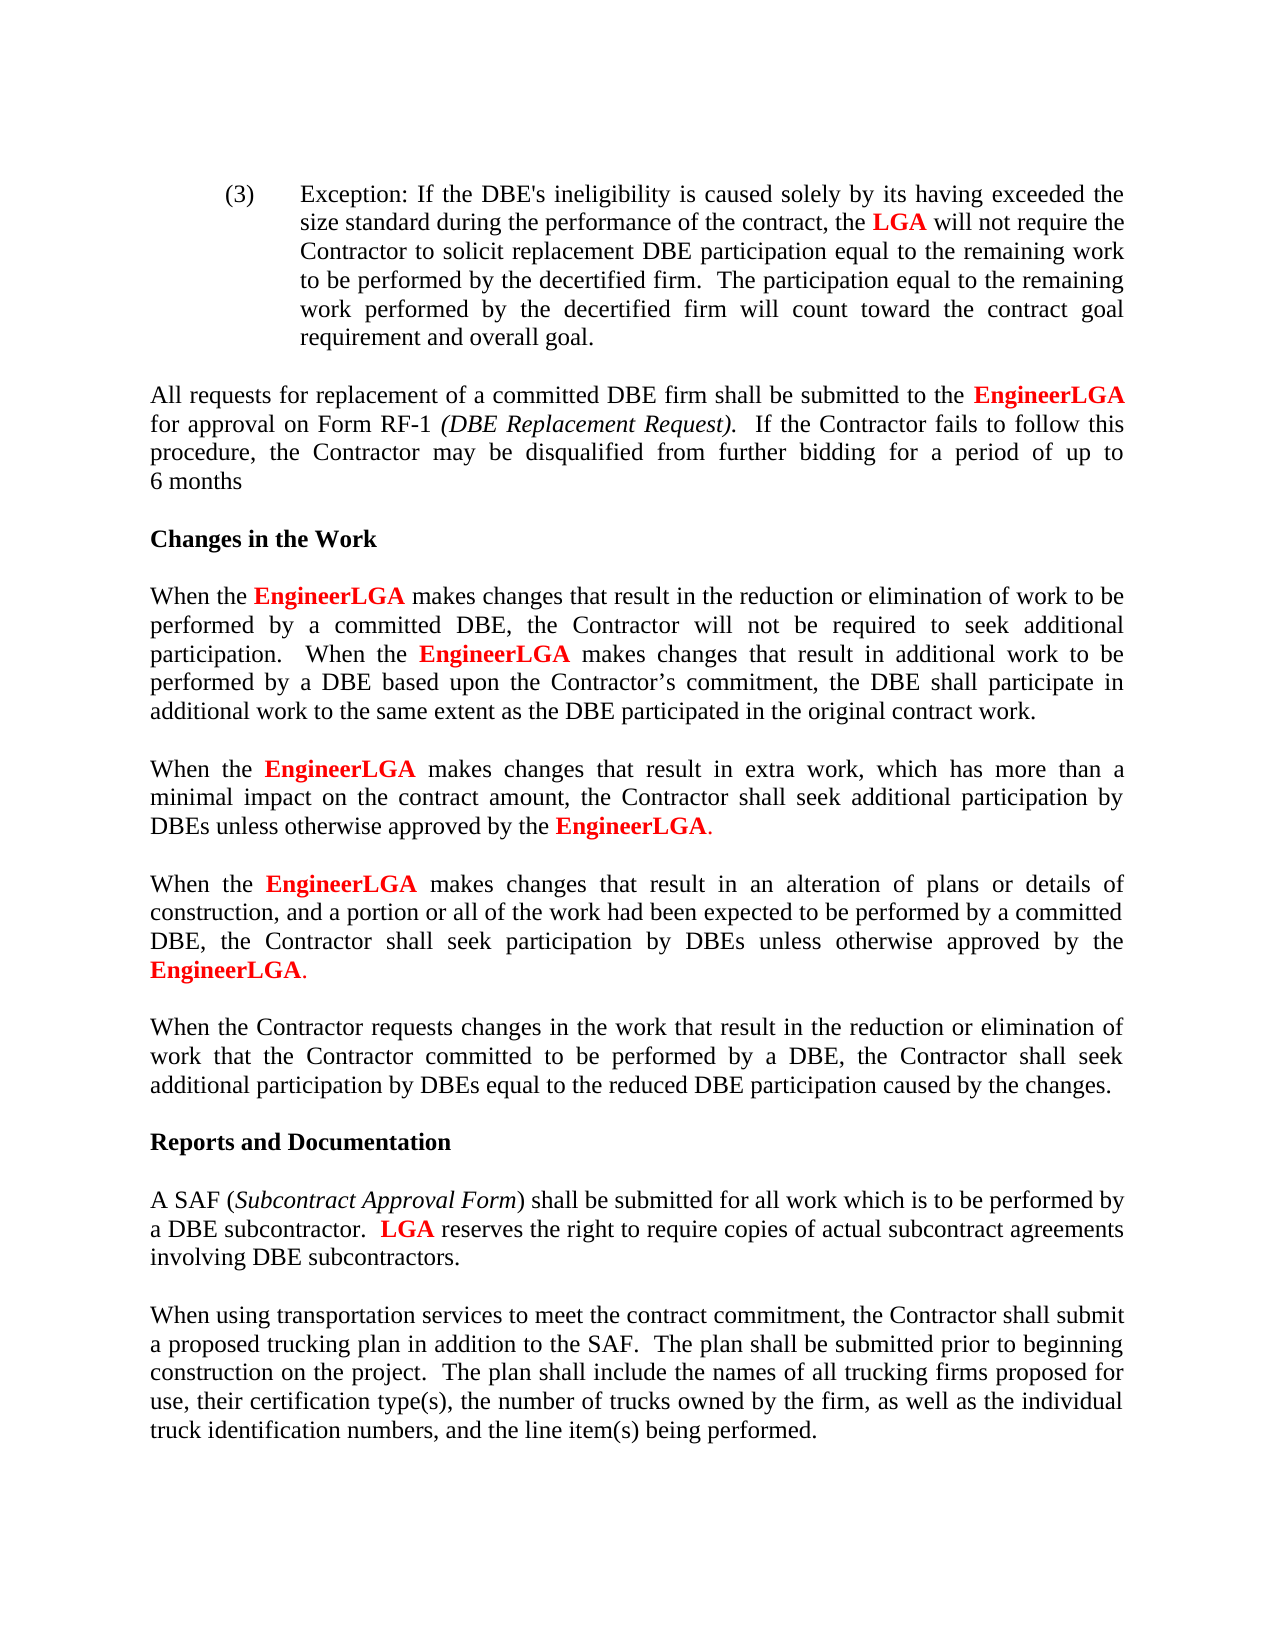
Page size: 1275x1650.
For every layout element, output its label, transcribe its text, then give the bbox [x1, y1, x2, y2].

text When the EngineerLGA makes changes that result in the reduction or elimination of work to be performed by a committed DBE, the Contractor will not be required to seek additional participation. When the EngineerLGA makes changes that result in additional work to be performed by a DBE based upon the Contractor’s commitment, the DBE shall participate in additional work to the same extent as the DBE participated in the original contract work. [150, 581, 1125, 725]
text All requests for replacement of a committed DBE firm shall be submitted to the EngineerLGA for approval on Form RF-1 (DBE Replacement Request). If the Contractor fails to follow this procedure, the Contractor may be disqualified from further bidding for a period of up to 6 months [150, 380, 1125, 495]
text Changes in the Work [150, 524, 1125, 552]
text When the Contractor requests changes in the work that result in the reduction or elimination of work that the Contractor committed to be performed by a DBE, the Contractor shall seek additional participation by DBEs equal to the reduced DBE participation caused by the changes. [150, 1012, 1125, 1099]
text When the EngineerLGA makes changes that result in an alteration of plans or details of construction, and a portion or all of the work had been expected to be performed by a committed DBE, the Contractor shall seek participation by DBEs unless otherwise approved by the EngineerLGA. [150, 869, 1125, 984]
text When the EngineerLGA makes changes that result in extra work, which has more than a minimal impact on the contract amount, the Contractor shall seek additional participation by DBEs unless otherwise approved by the EngineerLGA. [150, 754, 1125, 840]
text A SAF (Subcontract Approval Form) shall be submitted for all work which is to be performed by a DBE subcontractor. LGA reserves the right to require copies of actual subcontract agreements involving DBE subcontractors. [150, 1185, 1125, 1271]
text (3) Exception: If the DBE's ineligibility is caused solely by its having exceeded the size standard during the performance of the contract, the LGA will not require the Contractor to solicit replacement DBE participation equal to the remaining work to be performed by the decertified firm. The participation equal to the remaining work performed by the decertified firm will count toward the contract goal requirement and overall goal. [225, 179, 1125, 351]
text Reports and Documentation [150, 1127, 1125, 1156]
text When using transportation services to meet the contract commitment, the Contractor shall submit a proposed trucking plan in addition to the SAF. The plan shall be submitted prior to beginning construction on the project. The plan shall include the names of all trucking firms proposed for use, their certification type(s), the number of trucks owned by the firm, as well as the individual truck identification numbers, and the line item(s) being performed. [150, 1300, 1125, 1444]
